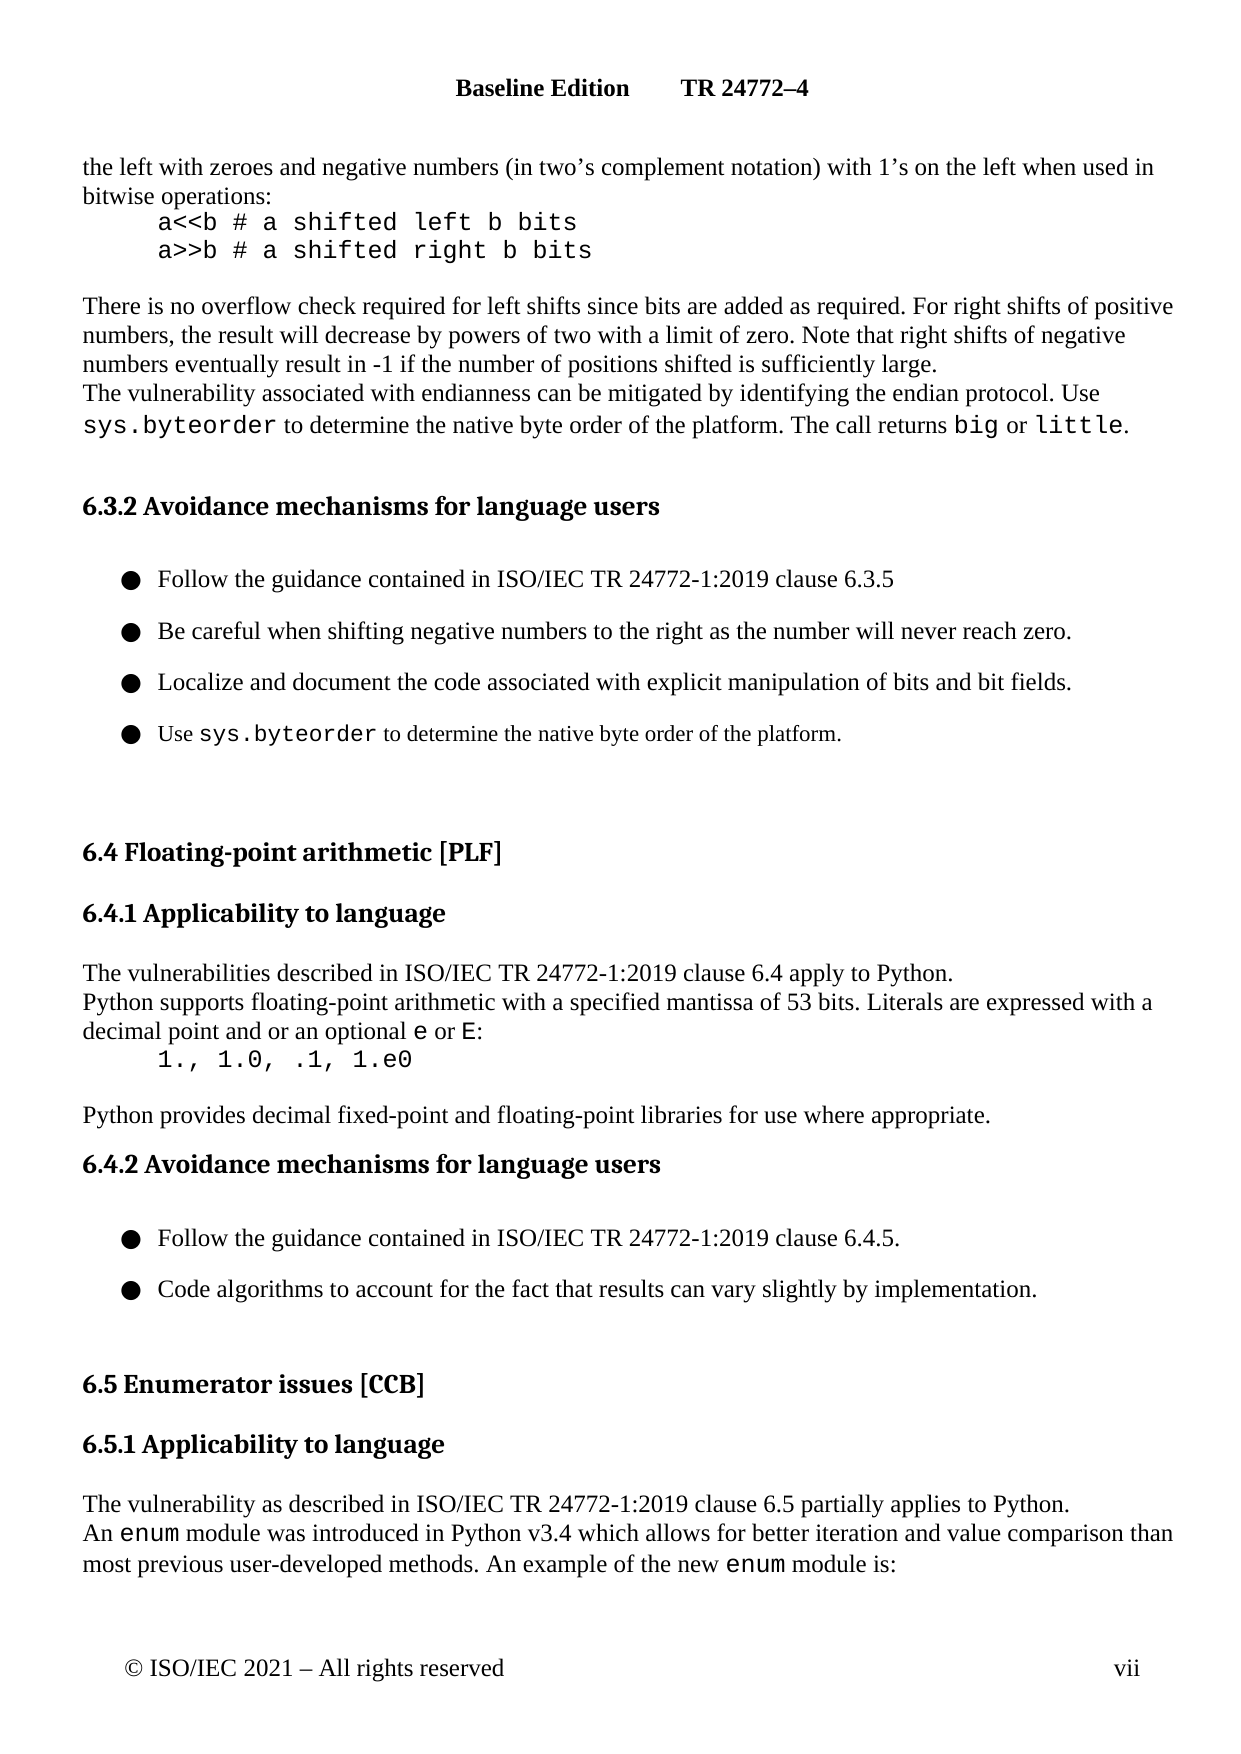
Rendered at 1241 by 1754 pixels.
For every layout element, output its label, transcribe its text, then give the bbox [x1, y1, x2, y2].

text a>>b # a shifted right b bits [82, 238, 1182, 266]
list Be careful when shifting negative numbers to the right as the number will never reach zero. [120, 602, 1182, 653]
text a<<b # a shifted left b bits [82, 210, 1182, 238]
subtitle 6.5.1 Applicability to language [82, 1429, 1182, 1461]
list Use sys.byteorder to determine the native byte order of the platform. [120, 705, 1182, 756]
subtitle 6.4.2 Avoidance mechanisms for language users [82, 1149, 1182, 1181]
list Code algorithms to account for the fact that results can vary slightly by implementation. [120, 1261, 1182, 1312]
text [82, 152, 1182, 210]
text The vulnerabilities described in ISO/IEC TR 24772-1:2019 clause 6.4 apply to Python. [82, 958, 1182, 987]
subtitle 6.3.2 Avoidance mechanisms for language users [82, 491, 1182, 522]
text An enum module was introduced in Python v3.4 which allows for better iteration and value comparison than most previous user-developed methods. An example of the new enum module is: [82, 1518, 1182, 1580]
list Localize and document the code associated with explicit manipulation of bits and bit fields. [120, 653, 1182, 705]
subtitle 6.4 Floating-point arithmetic [PLF] [82, 837, 1182, 869]
subtitle 6.4.1 Applicability to language [82, 898, 1182, 929]
text The vulnerability as described in ISO/IEC TR 24772-1:2019 clause 6.5 partially applies to Python. [82, 1489, 1182, 1518]
subtitle 6.5 Enumerator issues [CCB] [82, 1369, 1182, 1400]
text 1., 1.0, .1, 1.e0 [82, 1047, 1182, 1075]
text Python supports floating-point arithmetic with a specified mantissa of 53 bits. Literals are expressed with a decimal point and or an optional e or E: [82, 987, 1182, 1047]
list Follow the guidance contained in ISO/IEC TR 24772-1:2019 clause 6.3.5 [120, 551, 1182, 602]
text There is no overflow check required for left shifts since bits are added as required. For right shifts of positive numbers, the result will decrease by powers of two with a limit of zero. Note that right shifts of negative numbers eventually result in -1 if the number of positions shifted is sufficiently large. [82, 291, 1182, 378]
text Python provides decimal fixed-point and floating-point libraries for use where appropriate. [82, 1100, 1182, 1129]
list Follow the guidance contained in ISO/IEC TR 24772-1:2019 clause 6.4.5. [120, 1210, 1182, 1261]
text The vulnerability associated with endianness can be mitigated by identifying the endian protocol. Use sys.byteorder to determine the native byte order of the platform. The call returns big or little. [82, 378, 1182, 441]
